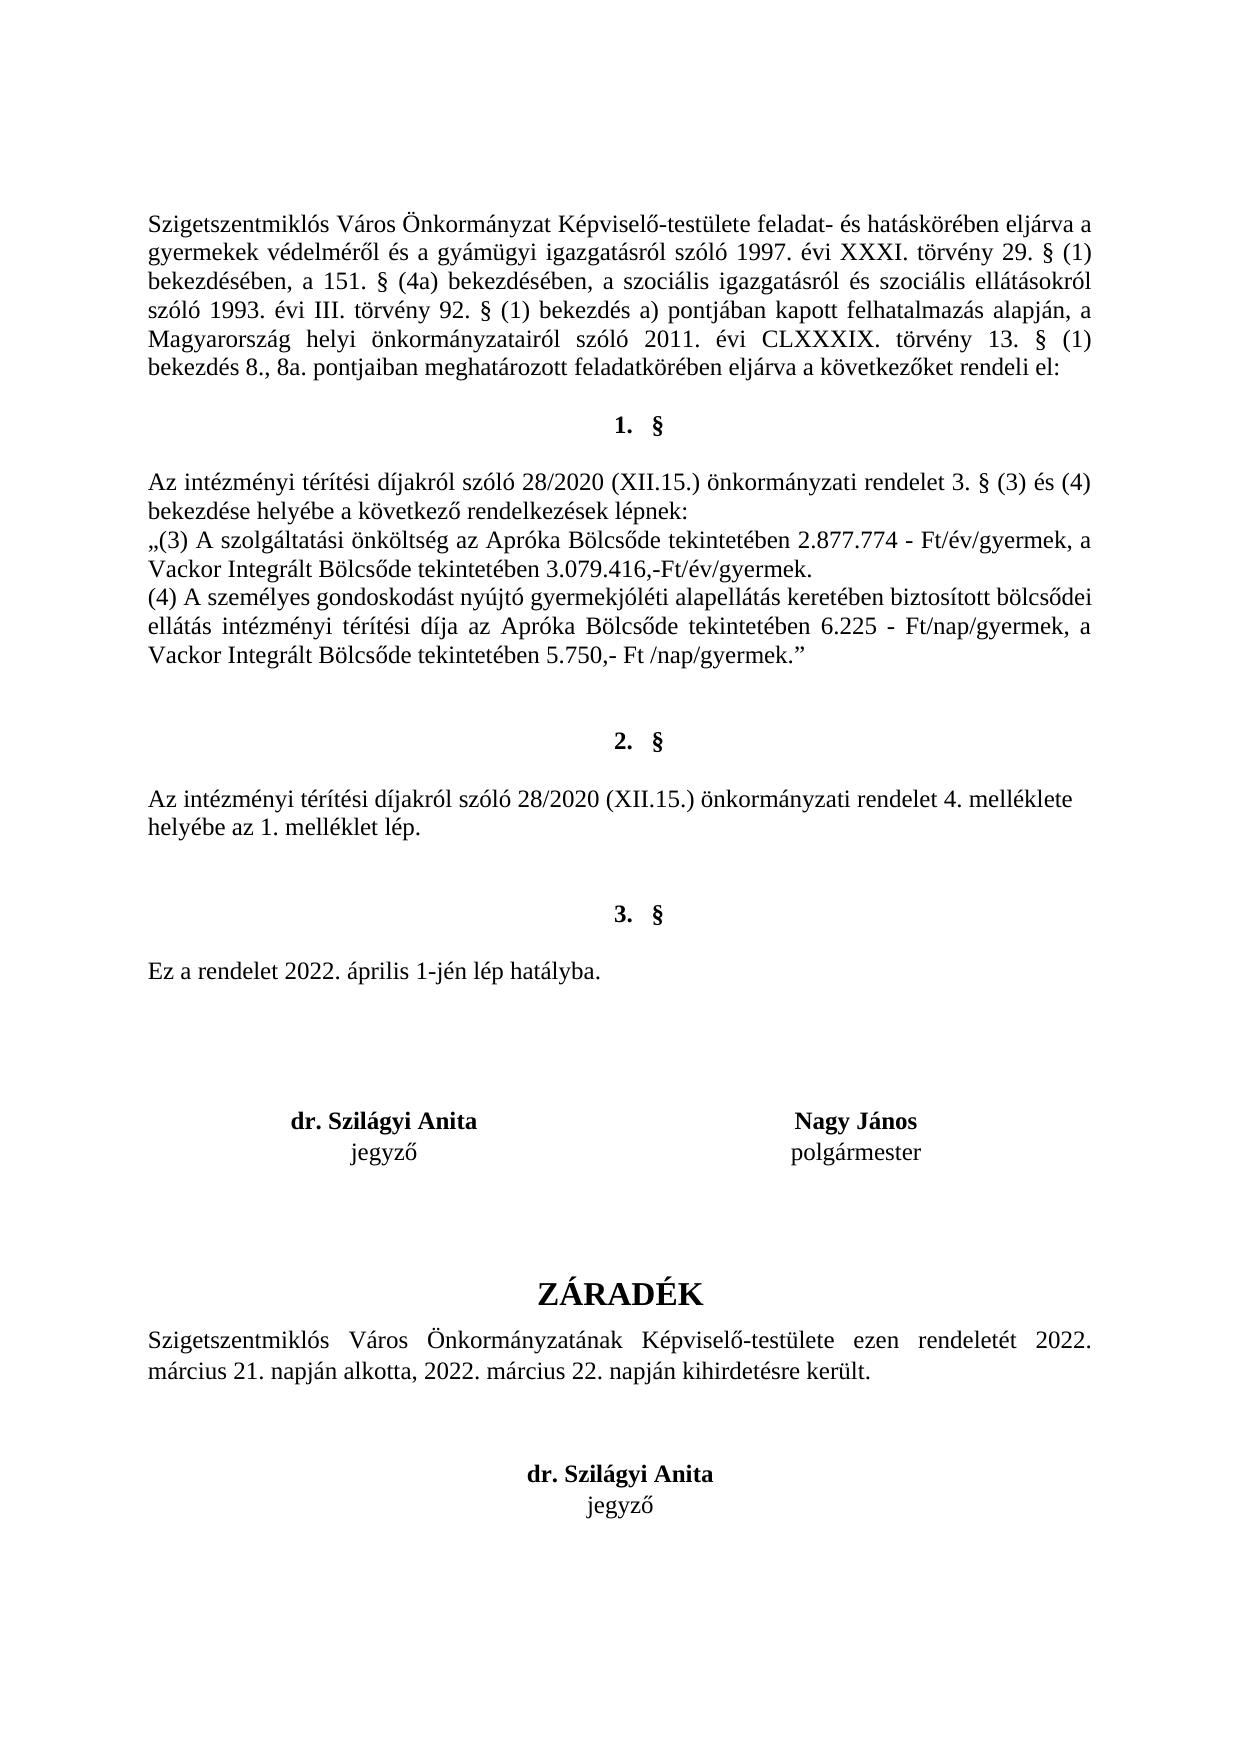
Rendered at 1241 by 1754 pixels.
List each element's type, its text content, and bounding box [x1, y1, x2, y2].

table_header dr. Szilágyi Anita jegyző [149, 1044, 619, 1184]
list § [185, 410, 1093, 439]
text Ez a rendelet 2022. április 1-jén lép hatályba. [148, 956, 1093, 985]
text Az intézményi térítési díjakról szóló 28/2020 (XII.15.) önkormányzati rendelet 4. melléklete helyébe az 1. melléklet lép. [148, 784, 1093, 841]
text (4) A személyes gondoskodást nyújtó gyermekjóléti alapellátás keretében biztosított bölcsődei ellátás intézményi térítési díja az Apróka Bölcsőde tekintetében 6.225 - Ft/nap/gyermek, a Vackor Integrált Bölcsőde tekintetében 5.750,- Ft /nap/gyermek.” [148, 582, 1093, 669]
list § [185, 899, 1093, 927]
text dr. Szilágyi Anita jegyző [148, 1459, 1093, 1519]
text Szigetszentmiklós Város Önkormányzat Képviselő-testülete feladat- és hatáskörében eljárva a gyermekek védelméről és a gyámügyi igazgatásról szóló 1997. évi XXXI. törvény 29. § (1) bekezdésében, a 151. § (4a) bekezdésében, a szociális igazgatásról és szociális ellátásokról szóló 1993. évi III. törvény 92. § (1) bekezdés a) pontjában kapott felhatalmazás alapján, a Magyarország helyi önkormányzatairól szóló 2011. évi CLXXXIX. törvény 13. § (1) bekezdés 8., 8a. pontjaiban meghatározott feladatkörében eljárva a következőket rendeli el: [148, 209, 1093, 381]
text Szigetszentmiklós Város Önkormányzatának Képviselő-testülete ezen rendeletét 2022. március 21. napján alkotta, 2022. március 22. napján kihirdetésre került. [148, 1325, 1093, 1384]
list § [185, 726, 1093, 755]
table_header Nagy János polgármester [620, 1044, 1092, 1184]
text Az intézményi térítési díjakról szóló 28/2020 (XII.15.) önkormányzati rendelet 3. § (3) és (4) bekezdése helyébe a következő rendelkezések lépnek: [148, 467, 1093, 525]
subtitle ZÁRADÉK [148, 1274, 1093, 1312]
text „(3) A szolgáltatási önköltség az Apróka Bölcsőde tekintetében 2.877.774 - Ft/év/gyermek, a Vackor Integrált Bölcsőde tekintetében 3.079.416,-Ft/év/gyermek. [148, 525, 1093, 582]
